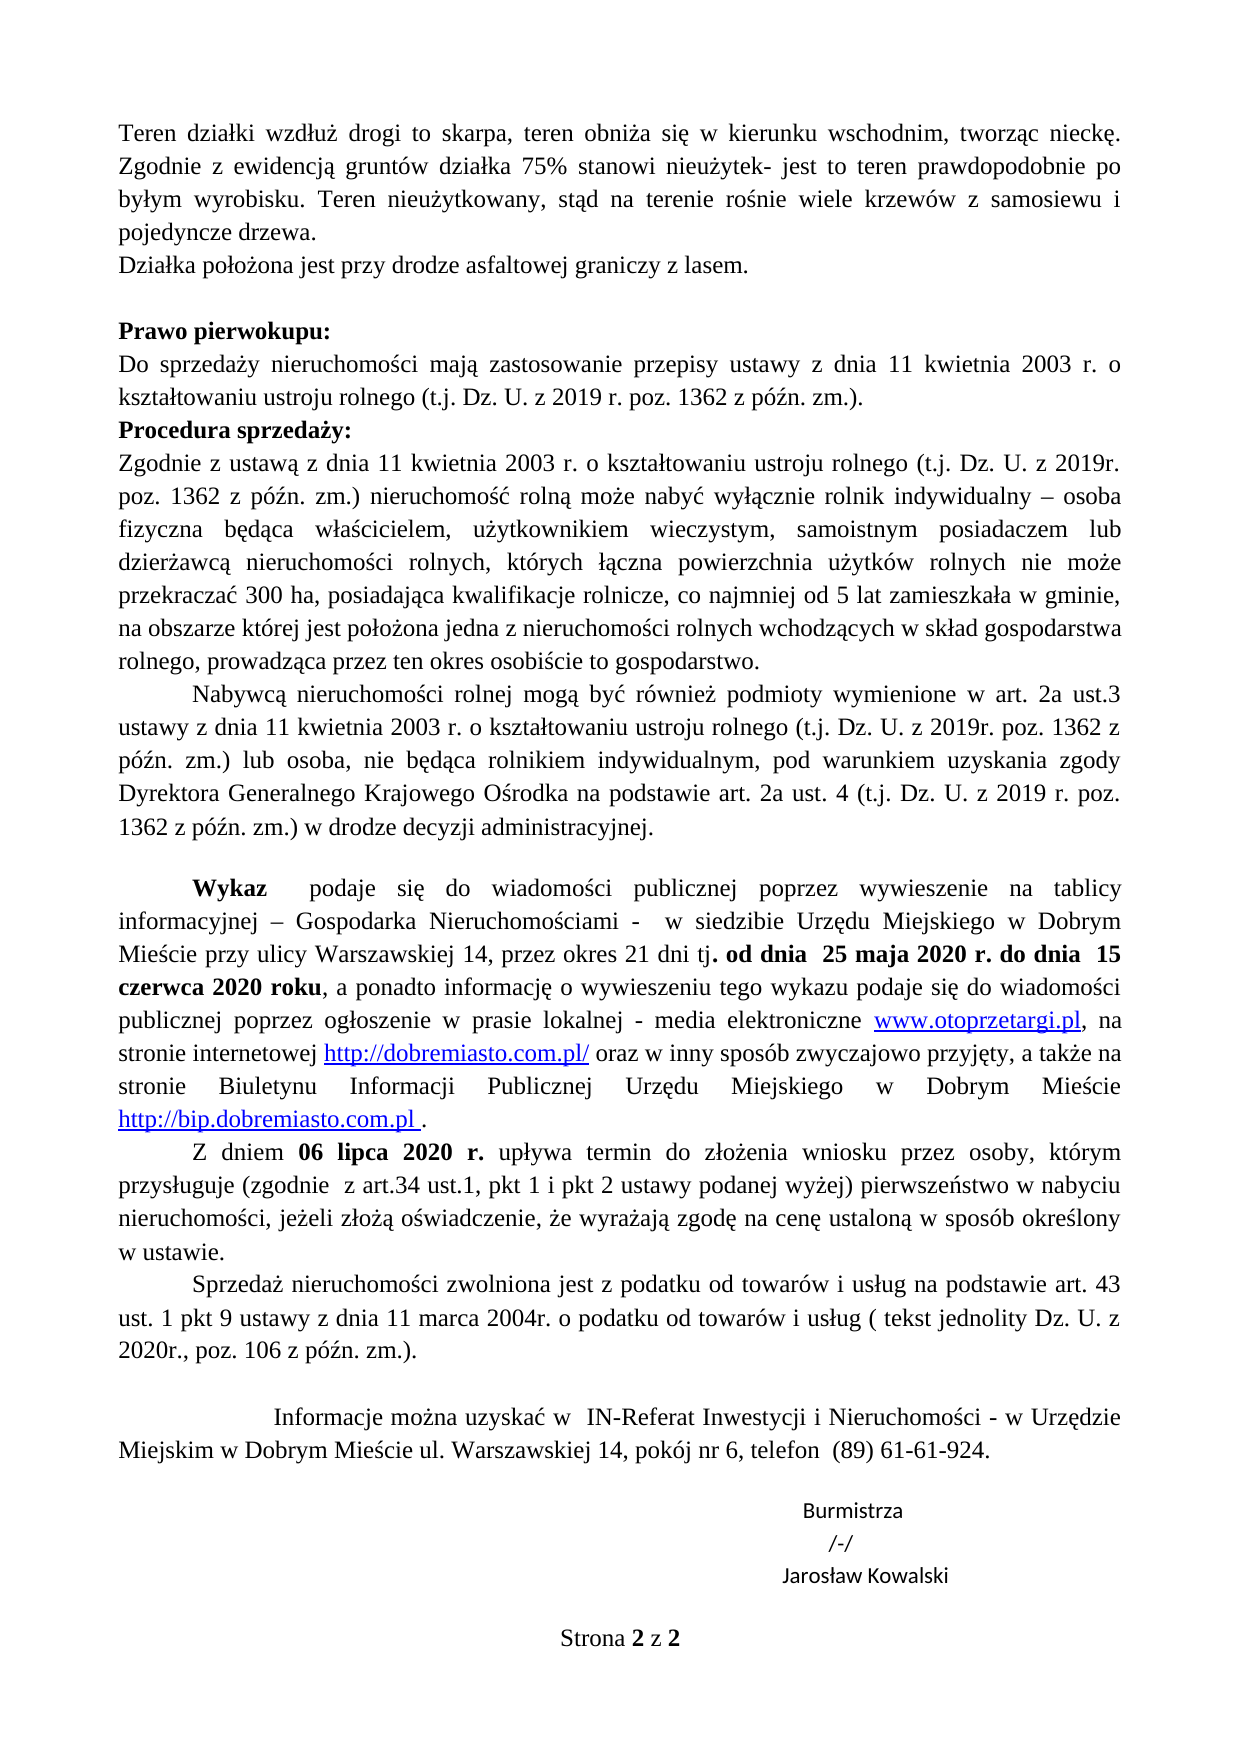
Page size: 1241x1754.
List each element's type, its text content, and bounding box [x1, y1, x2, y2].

text Teren działki wzdłuż drogi to skarpa, teren obniża się w kierunku wschodnim, tworząc nieckę. Zgodnie z ewidencją gruntów działka 75% stanowi nieużytek- jest to teren prawdopodobnie po byłym wyrobisku. Teren nieużytkowany, stąd na terenie rośnie wiele krzewów z samosiewu i pojedyncze drzewa. [118, 118, 1122, 246]
text Nabywcą nieruchomości rolnej mogą być również podmioty wymienione w art. 2a ust.3 ustawy z dnia 11 kwietnia 2003 r. o kształtowaniu ustroju rolnego (t.j. Dz. U. z 2019r. poz. 1362 z późn. zm.) lub osoba, nie będąca rolnikiem indywidualnym, pod warunkiem uzyskania zgody Dyrektora Generalnego Krajowego Ośrodka na podstawie art. 2a ust. 4 (t.j. Dz. U. z 2019 r. poz. 1362 z późn. zm.) w drodze decyzji administracyjnej. [118, 679, 1122, 840]
text /-/ [782, 1529, 1122, 1557]
text Sprzedaż nieruchomości zwolniona jest z podatku od towarów i usług na podstawie art. 43 ust. 1 pkt 9 ustawy z dnia 11 marca 2004r. o podatku od towarów i usług ( tekst jednolity Dz. U. z 2020r., poz. 106 z późn. zm.). [118, 1269, 1122, 1364]
text Zgodnie z ustawą z dnia 11 kwietnia 2003 r. o kształtowaniu ustroju rolnego (t.j. Dz. U. z 2019r. poz. 1362 z późn. zm.) nieruchomość rolną może nabyć wyłącznie rolnik indywidualny – osoba fizyczna będąca właścicielem, użytkownikiem wieczystym, samoistnym posiadaczem lub dzierżawcą nieruchomości rolnych, których łączna powierzchnia użytków rolnych nie może przekraczać 300 ha, posiadająca kwalifikacje rolnicze, co najmniej od 5 lat zamieszkała w gminie, na obszarze której jest położona jedna z nieruchomości rolnych wchodzących w skład gospodarstwa rolnego, prowadząca przez ten okres osobiście to gospodarstwo. [118, 448, 1122, 675]
text Działka położona jest przy drodze asfaltowej graniczy z lasem. [118, 250, 1122, 279]
text Wykaz podaje się do wiadomości publicznej poprzez wywieszenie na tablicy informacyjnej – Gospodarka Nieruchomościami - w siedzibie Urzędu Miejskiego w Dobrym Mieście przy ulicy Warszawskiej 14, przez okres 21 dni tj. od dnia 25 maja 2020 r. do dnia 15 czerwca 2020 roku, a ponadto informację o wywieszeniu tego wykazu podaje się do wiadomości publicznej poprzez ogłoszenie w prasie lokalnej - media elektroniczne www.otoprzetargi.pl, na stronie internetowej http://dobremiasto.com.pl/ oraz w inny sposób zwyczajowo przyjęty, a także na stronie Biuletynu Informacji Publicznej Urzędu Miejskiego w Dobrym Mieście http://bip.dobremiasto.com.pl . [118, 873, 1122, 1133]
text Jarosław Kowalski [782, 1561, 1122, 1589]
text Burmistrza [782, 1496, 1122, 1524]
text Do sprzedaży nieruchomości mają zastosowanie przepisy ustawy z dnia 11 kwietnia 2003 r. o kształtowaniu ustroju rolnego (t.j. Dz. U. z 2019 r. poz. 1362 z późn. zm.). [118, 349, 1122, 411]
text Z dniem 06 lipca 2020 r. upływa termin do złożenia wniosku przez osoby, którym przysługuje (zgodnie z art.34 ust.1, pkt 1 i pkt 2 ustawy podanej wyżej) pierwszeństwo w nabyciu nieruchomości, jeżeli złożą oświadczenie, że wyrażają zgodę na cenę ustaloną w sposób określony w ustawie. [74, 1137, 1122, 1265]
text Prawo pierwokupu: [118, 316, 1122, 345]
text Procedura sprzedaży: [118, 415, 1122, 444]
text Informacje można uzyskać w IN-Referat Inwestycji i Nieruchomości - w Urzędzie Miejskim w Dobrym Mieście ul. Warszawskiej 14, pokój nr 6, telefon (89) 61-61-924. [74, 1402, 1122, 1463]
